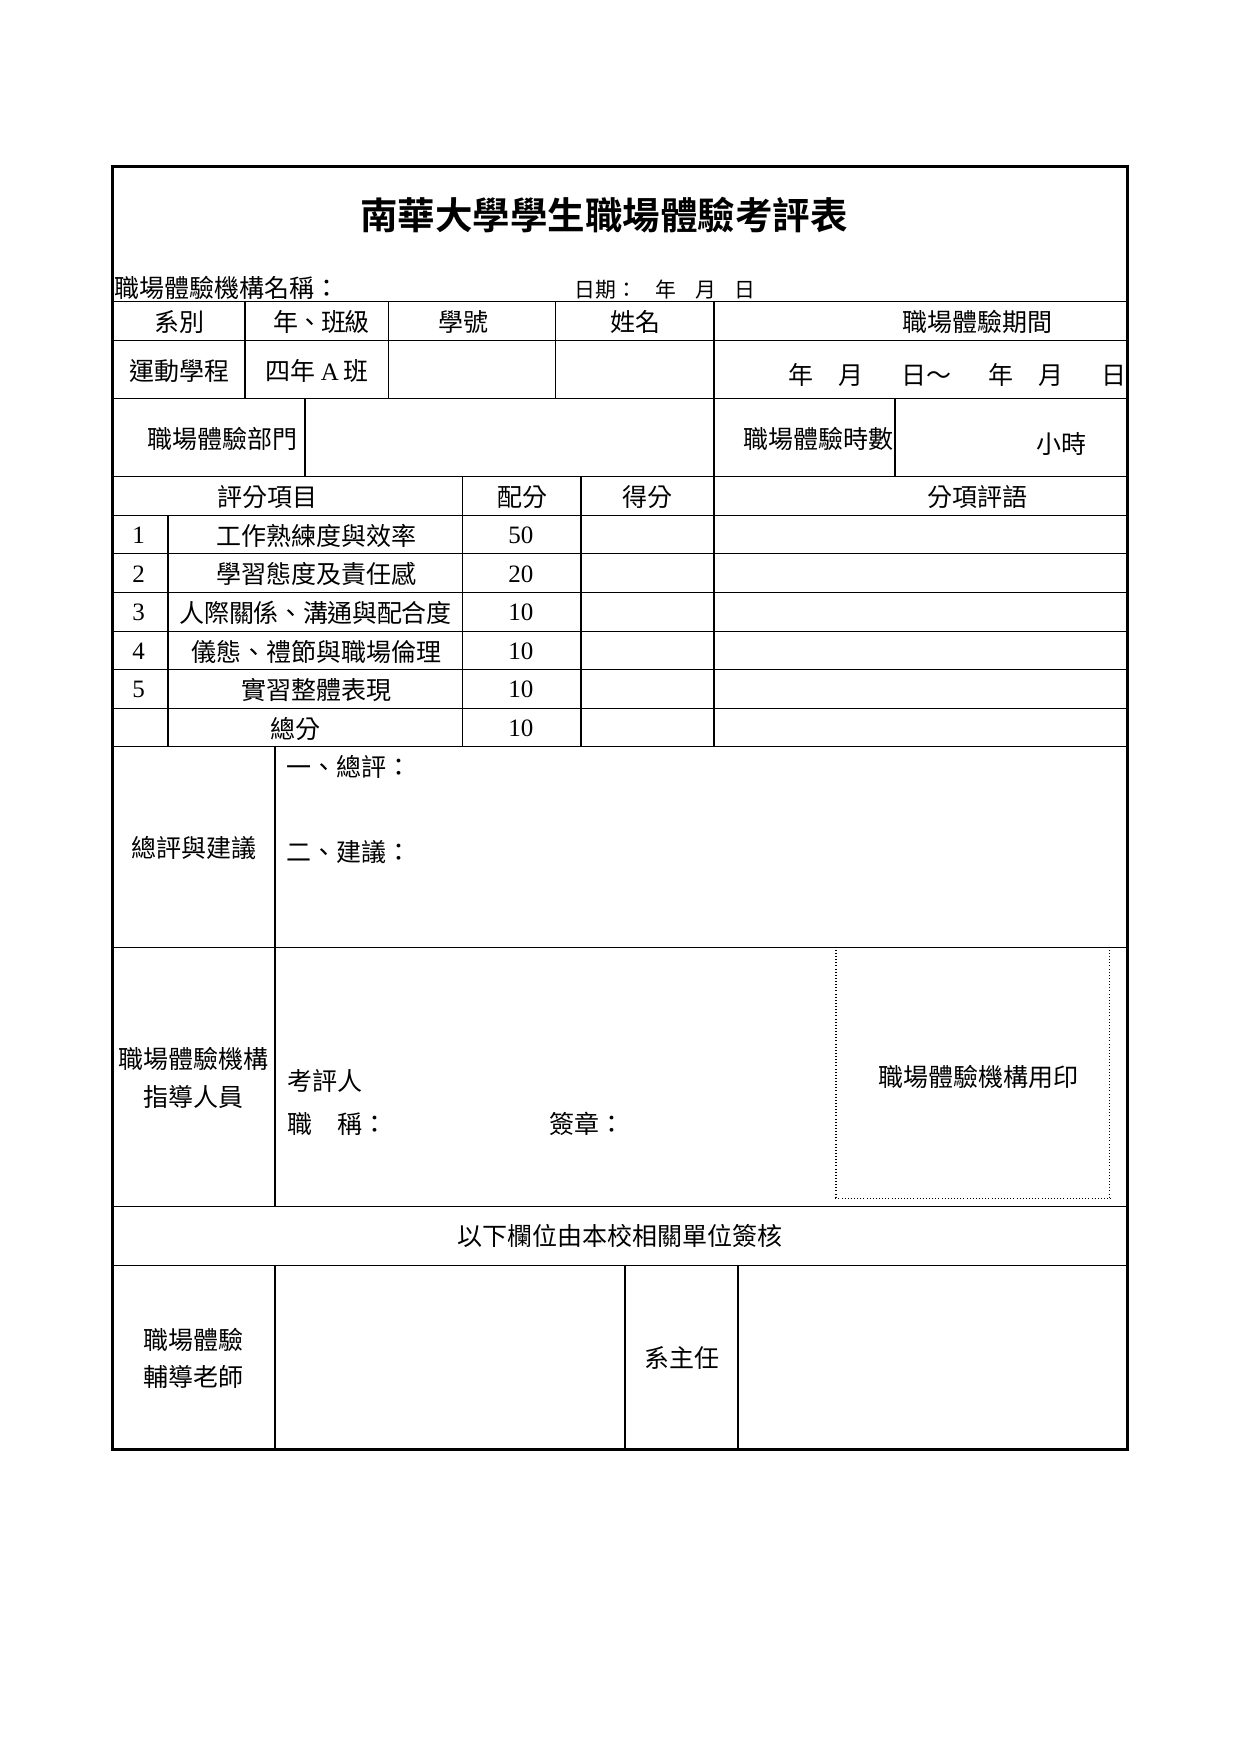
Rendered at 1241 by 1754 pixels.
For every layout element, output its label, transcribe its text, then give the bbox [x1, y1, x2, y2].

table_cell 5 [114, 670, 167, 708]
table_cell 20 [463, 554, 580, 592]
table_cell 總分 [169, 709, 462, 746]
table_cell 考評人 職 稱： 簽章： [276, 948, 836, 1197]
table_cell 實習整體表現 [169, 670, 462, 708]
table_cell [306, 399, 713, 476]
table_cell 運動學程 [114, 341, 244, 398]
table_cell [715, 554, 1126, 592]
table_cell [556, 341, 713, 398]
table_cell 學號 [389, 302, 555, 339]
table_cell 配分 [463, 477, 580, 515]
table_cell 50 [463, 516, 580, 553]
table_cell 年 月 日～ 年 月 日 [715, 341, 1126, 398]
table_cell [739, 1266, 1126, 1448]
table_cell 職場體驗期間 [715, 302, 1126, 339]
table_cell 年、班級 [246, 302, 388, 339]
table_cell 四年A班 [246, 341, 388, 398]
table_cell [715, 632, 1126, 669]
table_cell 2 [114, 554, 167, 592]
table_cell [582, 632, 713, 669]
table_cell [582, 516, 713, 553]
table_cell [715, 516, 1126, 553]
table_cell [276, 1198, 1126, 1206]
table_cell [582, 593, 713, 631]
table_cell 10 [463, 593, 580, 631]
table_header 南華大學學生職場體驗考評表 職場體驗機構名稱： 日期： 年 月 日 [114, 168, 1126, 301]
table_cell 分項評語 [715, 477, 1126, 515]
table_cell 10 [463, 670, 580, 708]
table_cell 職場體驗時數 [715, 399, 894, 476]
table_cell [715, 593, 1126, 631]
table_cell [114, 709, 167, 746]
table_cell 職場體驗部門 [114, 399, 304, 476]
table_cell 3 [114, 593, 167, 631]
table_cell 4 [114, 632, 167, 669]
table_cell 工作熟練度與效率 [169, 516, 462, 553]
table_cell 姓名 [556, 302, 713, 339]
table_cell [582, 554, 713, 592]
table_cell [715, 670, 1126, 708]
table_cell 評分項目 [114, 477, 462, 515]
table_cell [715, 709, 1126, 746]
table_cell [582, 670, 713, 708]
table_cell 以下欄位由本校相關單位簽核 [114, 1207, 1126, 1265]
table_cell 系別 [114, 302, 244, 339]
table_cell [1110, 948, 1126, 1197]
table_cell [389, 341, 555, 398]
table_cell 小時 [896, 399, 1126, 476]
table_cell 職場體驗機構用印 [836, 948, 1109, 1197]
table_cell 1 [114, 516, 167, 553]
table_cell 一、總評： 二、建議： [276, 747, 1126, 947]
table_cell [582, 709, 713, 746]
table_cell 人際關係、溝通與配合度 [169, 593, 462, 631]
table_cell 職場體驗機構指導人員 [114, 948, 274, 1206]
table_cell 儀態、禮節與職場倫理 [169, 632, 462, 669]
table_cell 學習態度及責任感 [169, 554, 462, 592]
table_cell 100 [463, 709, 580, 746]
table_cell 得分 [582, 477, 713, 515]
table_cell 職場體驗 輔導老師 [114, 1266, 274, 1448]
table_cell [276, 1266, 624, 1448]
table_cell 10 [463, 632, 580, 669]
table_cell 系主任 [626, 1266, 737, 1448]
table_cell 總評與建議 [114, 747, 274, 947]
